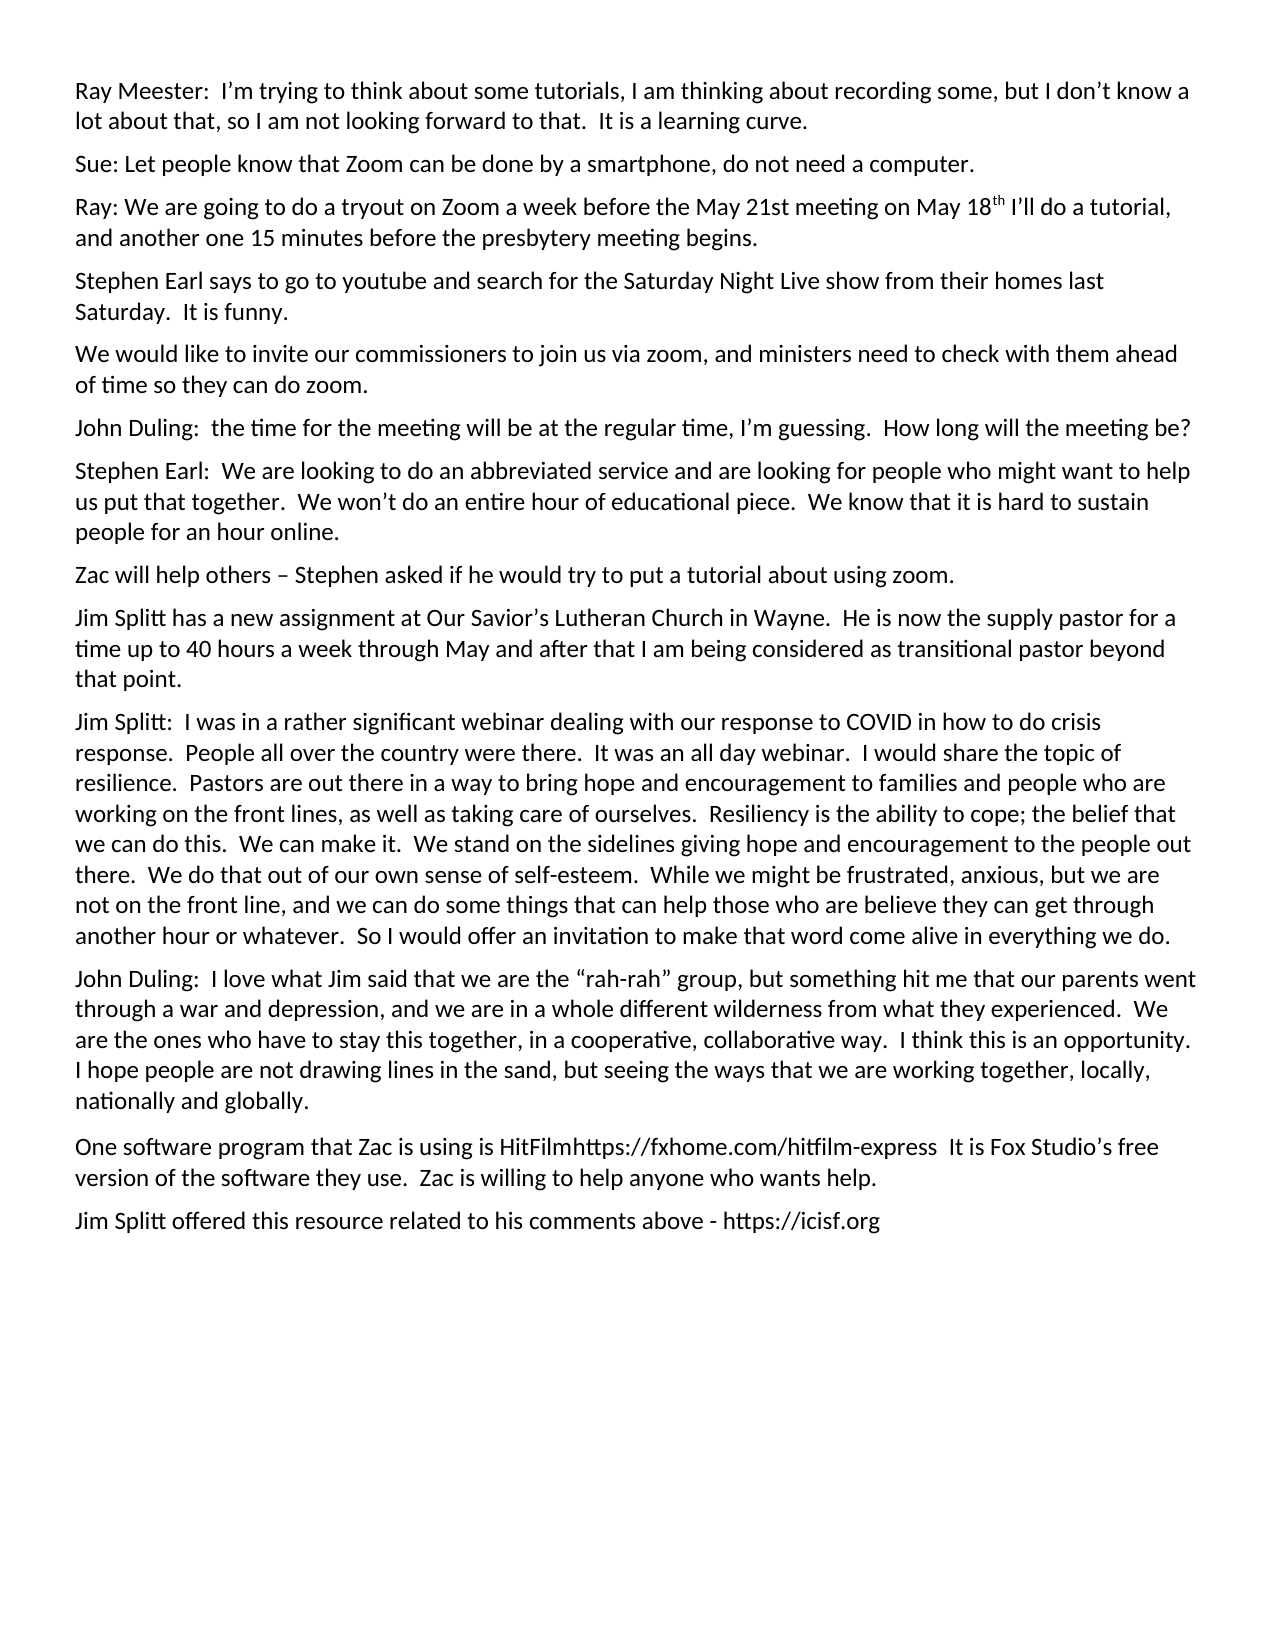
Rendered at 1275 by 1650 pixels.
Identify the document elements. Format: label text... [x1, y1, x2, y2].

text Jim Splitt offered this resource related to his comments above - https://icisf.org [75, 1205, 1200, 1236]
text Ray Meester: I’m trying to think about some tutorials, I am thinking about recording some, but I don’t know a lot about that, so I am not looking forward to that. It is a learning curve. [75, 75, 1200, 136]
text John Duling: I love what Jim said that we are the “rah-rah” group, but something hit me that our parents went through a war and depression, and we are in a whole different wilderness from what they experienced. We are the ones who have to stay this together, in a cooperative, collaborative way. I think this is an opportunity. I hope people are not drawing lines in the sand, but seeing the ways that we are working together, locally, nationally and globally. [75, 963, 1200, 1116]
text Stephen Earl: We are looking to do an abbreviated service and are looking for people who might want to help us put that together. We won’t do an entire hour of educational piece. We know that it is hard to sustain people for an hour online. [75, 455, 1200, 547]
text John Duling: the time for the meeting will be at the regular time, I’m guessing. How long will the meeting be? [75, 412, 1200, 443]
text One software program that Zac is using is HitFilm https://fxhome.com/hitfilm-express It is Fox Studio’s free version of the software they use. Zac is willing to help anyone who wants help. [75, 1128, 1200, 1193]
text We would like to invite our commissioners to join us via zoom, and ministers need to check with them ahead of time so they can do zoom. [75, 339, 1200, 400]
text Jim Splitt has a new assignment at Our Savior’s Lutheran Church in Wayne. He is now the supply pastor for a time up to 40 hours a week through May and after that I am being considered as transitional pastor beyond that point. [75, 602, 1200, 694]
text Stephen Earl says to go to youtube and search for the Saturday Night Live show from their homes last Saturday. It is funny. [75, 265, 1200, 326]
text Jim Splitt: I was in a rather significant webinar dealing with our response to COVID in how to do crisis response. People all over the country were there. It was an all day webinar. I would share the topic of resilience. Pastors are out there in a way to bring hope and encouragement to families and people who are working on the front lines, as well as taking care of ourselves. Resiliency is the ability to cope; the belief that we can do this. We can make it. We stand on the sidelines giving hope and encouragement to the people out there. We do that out of our own sense of self-esteem. While we might be frustrated, anxious, but we are not on the front line, and we can do some things that can help those who are believe they can get through another hour or whatever. So I would offer an invitation to make that word come alive in everything we do. [75, 706, 1200, 951]
text Sue: Let people know that Zoom can be done by a smartphone, do not need a computer. [75, 148, 1200, 179]
text Ray: We are going to do a tryout on Zoom a week before the May 21st meeting on May 18th I’ll do a tutorial, and another one 15 minutes before the presbytery meeting begins. [75, 192, 1200, 253]
text Zac will help others – Stephen asked if he would try to put a tutorial about using zoom. [75, 559, 1200, 590]
